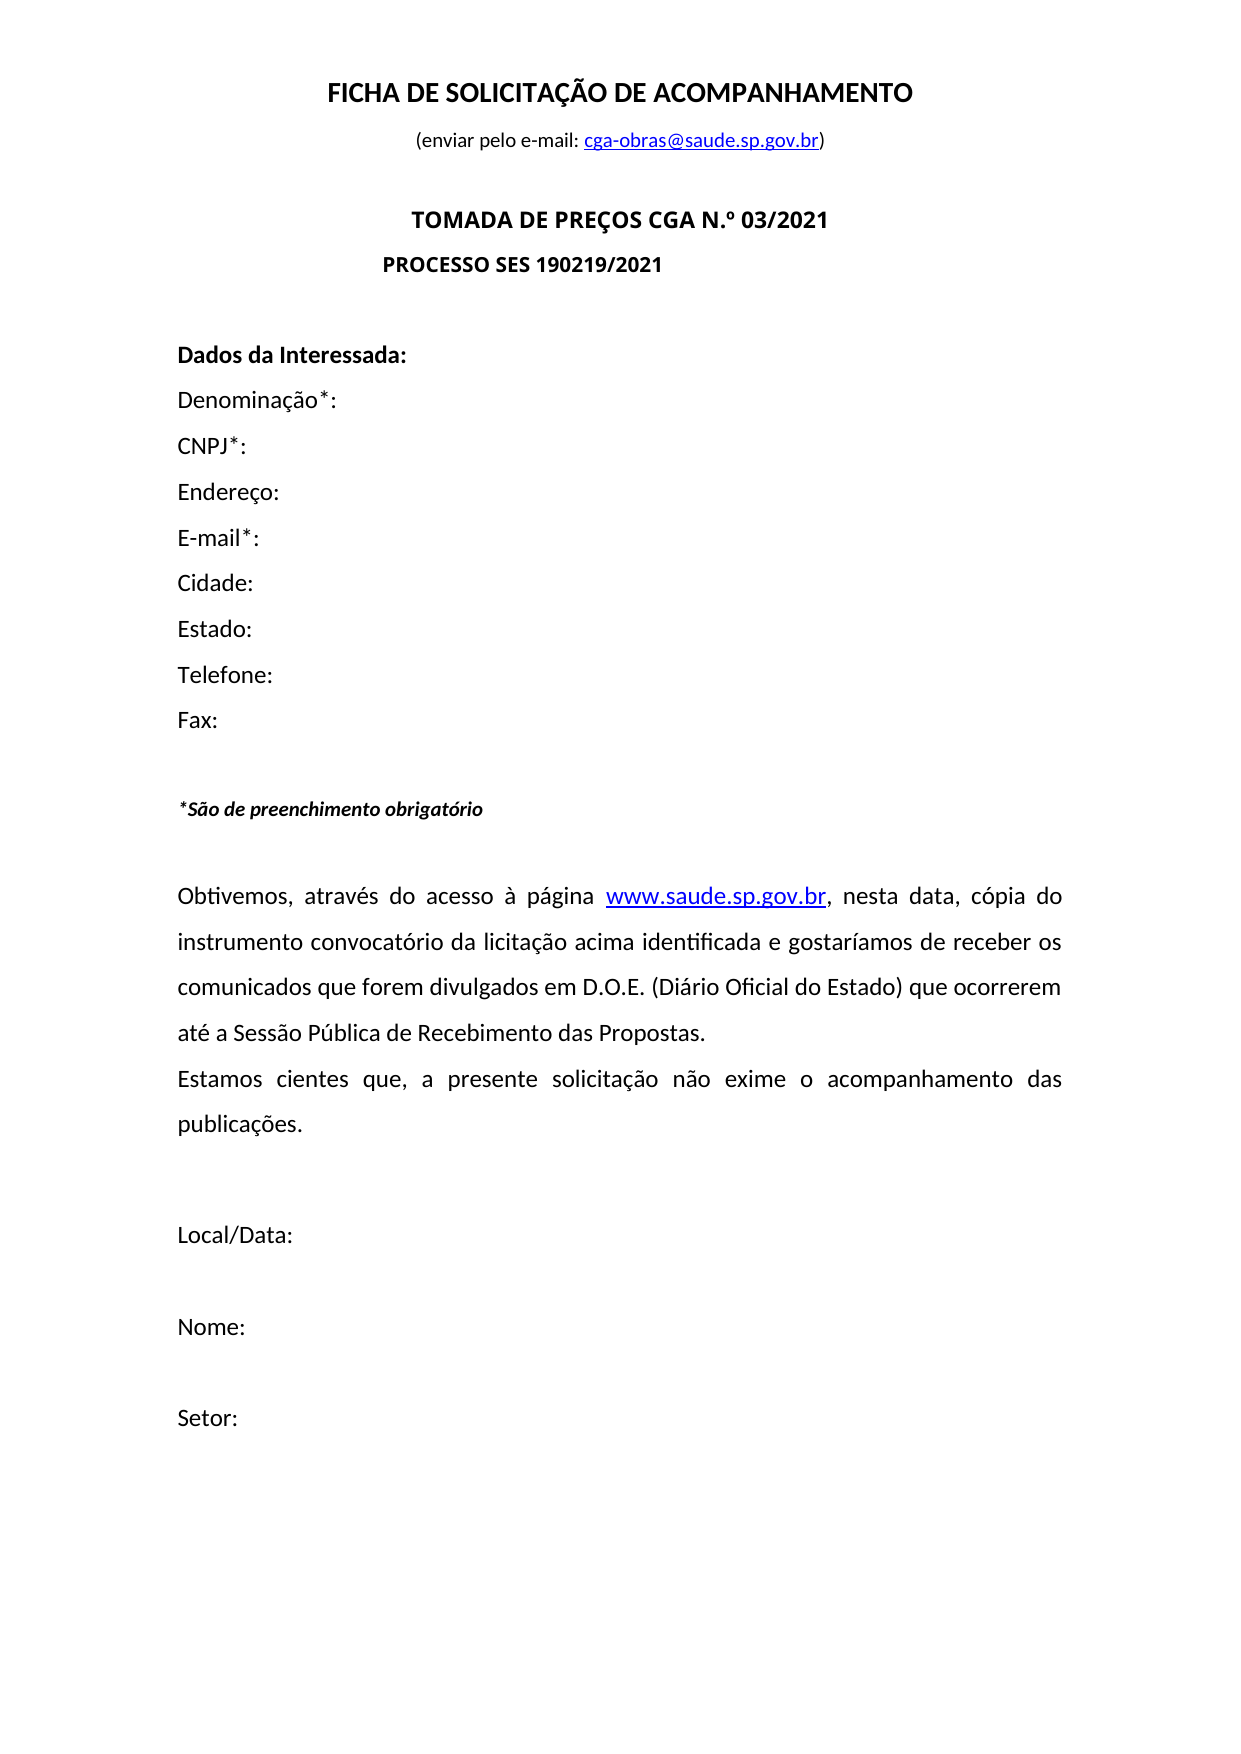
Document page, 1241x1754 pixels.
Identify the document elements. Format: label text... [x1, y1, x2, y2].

text Estado: [177, 613, 1063, 644]
text Local/Data: [177, 1219, 1063, 1250]
text PROCESSO SES 190219/2021 [177, 250, 1063, 279]
text E-mail*: [177, 522, 1063, 552]
text *São de preenchimento obrigatório [177, 796, 1063, 821]
text Obtivemos, através do acesso à página www.saude.sp.gov.br, nesta data, cópia do instrumento convocatório da licitação acima identificada e gostaríamos de receber os comunicados que forem divulgados em D.O.E. (Diário Oficial do Estado) que ocorrerem até a Sessão Pública de Recebimento das Propostas. [177, 880, 1063, 1048]
text CNPJ*: [177, 430, 1063, 461]
text Dados da Interessada: [177, 339, 1063, 369]
text Estamos cientes que, a presente solicitação não exime o acompanhamento das publicações. [177, 1063, 1063, 1139]
text Nome: [177, 1311, 1063, 1341]
text Telefone: [177, 659, 1063, 689]
text Denominação*: [177, 384, 1063, 415]
text Fax: [177, 704, 1063, 735]
text Endereço: [177, 476, 1063, 506]
text Setor: [177, 1402, 1063, 1433]
text (enviar pelo e-mail: cga-obras@saude.sp.gov.br) [177, 127, 1063, 153]
text TOMADA DE PREÇOS CGA N.º 03/2021 [177, 203, 1063, 235]
text Cidade: [177, 567, 1063, 598]
text FICHA DE SOLICITAÇÃO DE ACOMPANHAMENTO [177, 74, 1063, 109]
